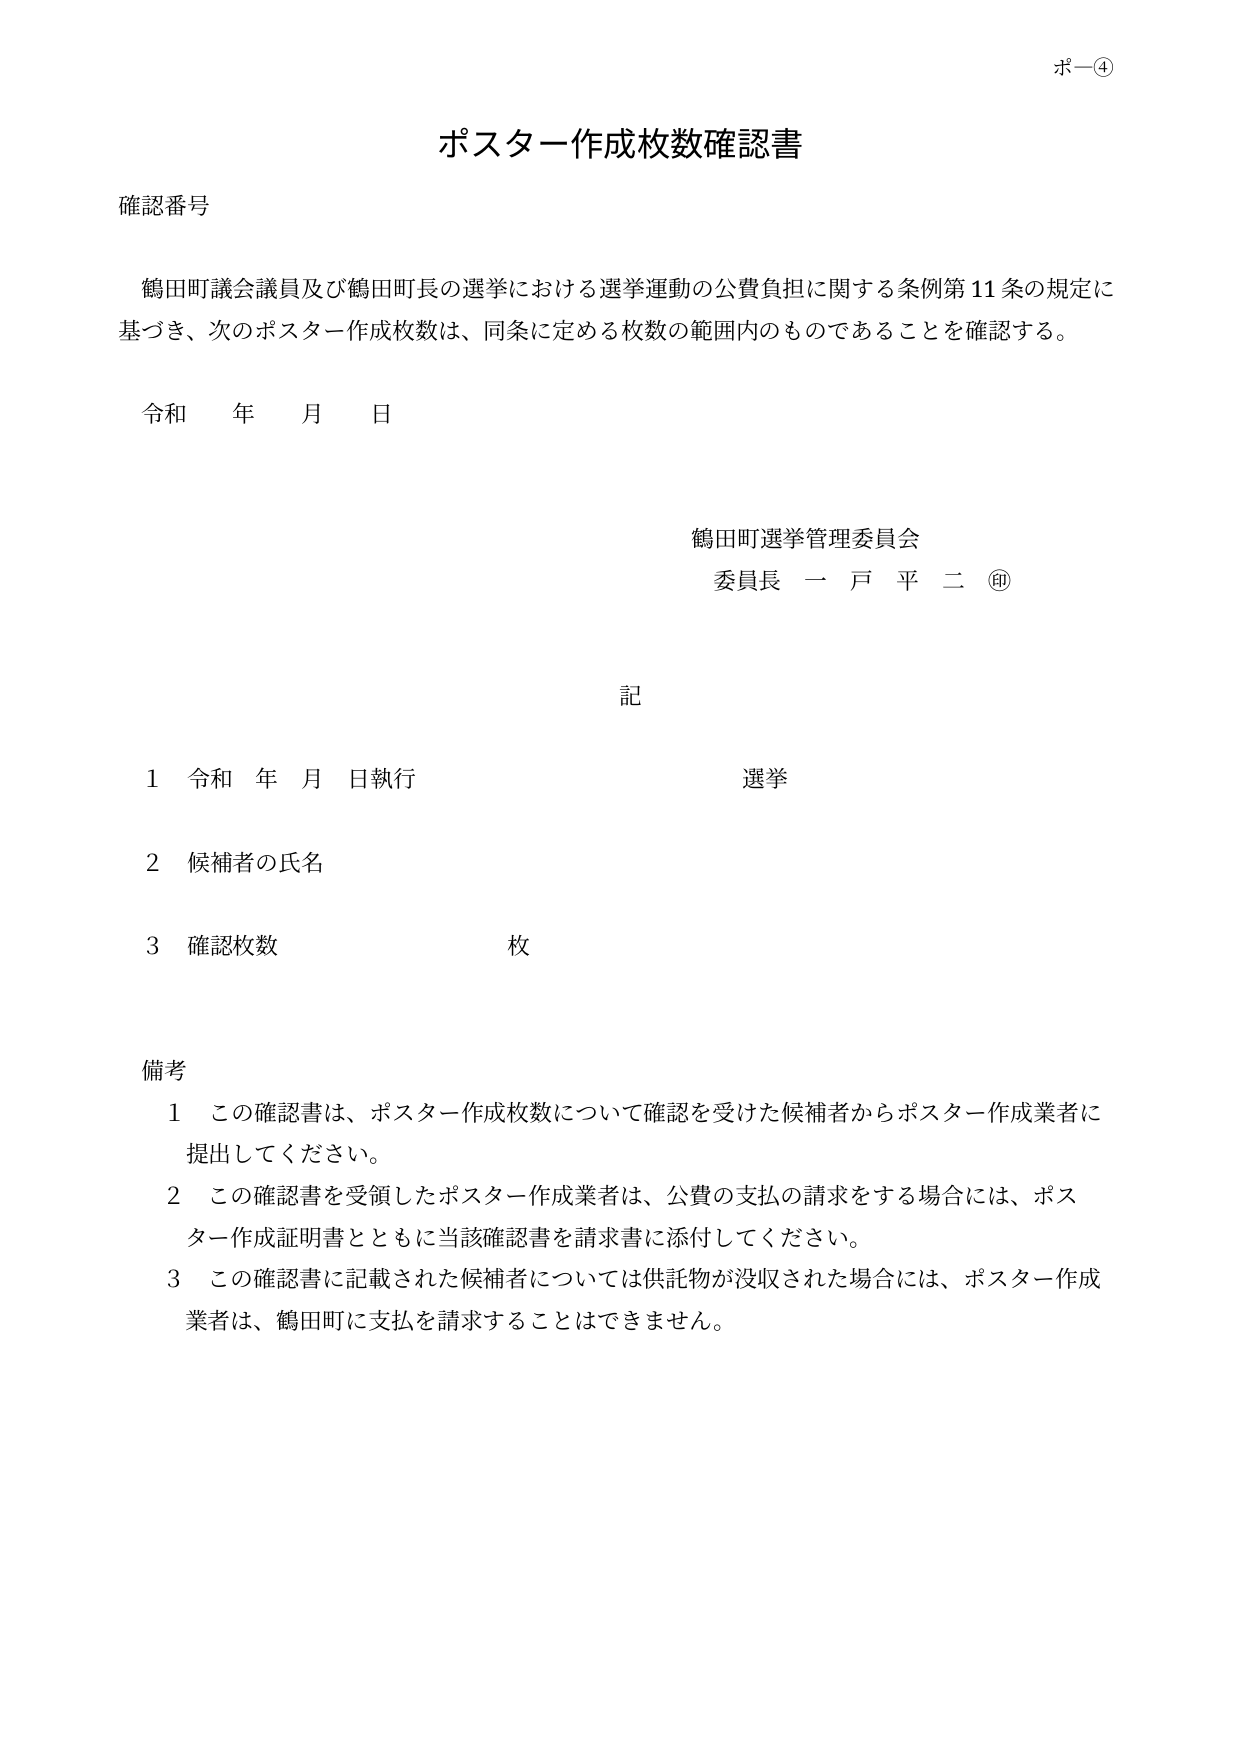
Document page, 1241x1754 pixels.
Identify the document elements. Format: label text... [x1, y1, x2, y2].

text 委員長 一 戸 平 二 ㊞ [140, 558, 1122, 600]
text 鶴田町選挙管理委員会 [118, 517, 1122, 558]
text 鶴田町議会議員及び鶴田町長の選挙における選挙運動の公費負担に関する条例第11条の規定に基づき、次のポスター作成枚数は、同条に定める枚数の範囲内のものであることを確認する。 [118, 267, 1122, 350]
text ２ 候補者の氏名 [118, 841, 1122, 882]
text ポスター作成枚数確認書 [118, 100, 1122, 183]
text ３ 確認枚数 枚 [118, 924, 1122, 966]
subtitle 記 [140, 674, 1122, 716]
text 確認番号 [118, 183, 1122, 225]
text ２ この確認書を受領したポスター作成業者は、公費の支払の請求をする場合には、ポスター作成証明書とともに当該確認書を請求書に添付してください。 [162, 1174, 1122, 1257]
text ３ この確認書に記載された候補者については供託物が没収された場合には、ポスター作成業者は、鶴田町に支払を請求することはできません。 [162, 1257, 1122, 1341]
text １ この確認書は、ポスター作成枚数について確認を受けた候補者からポスター作成業者に提出してください。 [140, 1091, 1122, 1174]
text 令和 年 月 日 [118, 392, 1122, 433]
text 備考 [118, 1049, 1122, 1091]
text １ 令和 年 月 日執行 選挙 [118, 757, 1122, 799]
